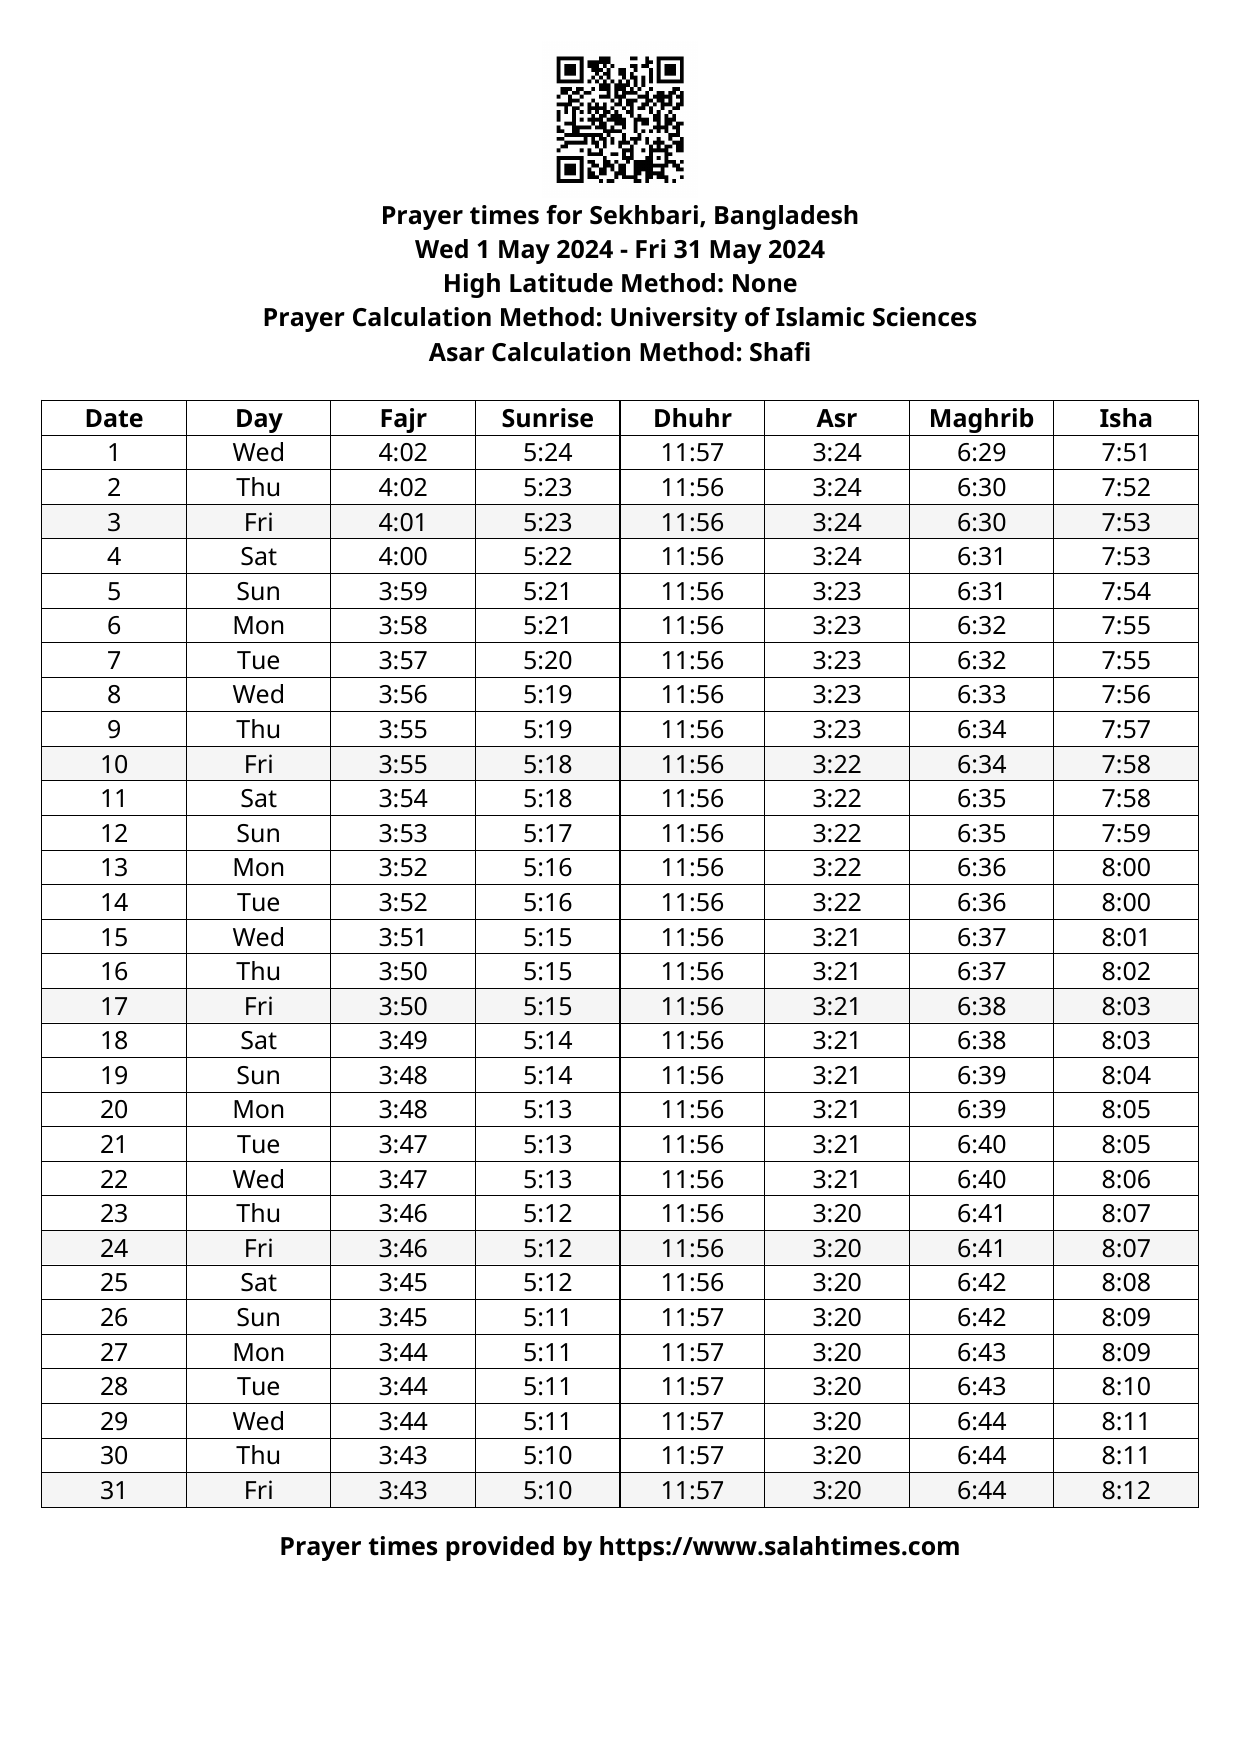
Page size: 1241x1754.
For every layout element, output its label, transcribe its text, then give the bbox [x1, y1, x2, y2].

table_cell 7:54 [1054, 574, 1198, 607]
table_cell 6:33 [910, 678, 1053, 711]
table_cell 3:46 [331, 1231, 475, 1264]
table_cell 3:20 [765, 1231, 909, 1264]
table_cell 4 [42, 539, 186, 573]
table_cell 11:56 [621, 574, 764, 607]
table_cell Wed [187, 1162, 330, 1195]
table_header Maghrib [910, 401, 1053, 434]
table_cell Fri [187, 505, 330, 538]
table_cell 5:24 [476, 436, 619, 469]
table_cell 14 [42, 885, 186, 919]
table_cell 3:21 [765, 954, 909, 988]
table_cell 5:10 [476, 1439, 619, 1472]
table_cell 4:02 [331, 436, 475, 469]
table_cell 3:48 [331, 1058, 475, 1092]
table_cell 6:37 [910, 920, 1053, 953]
table_cell 3:23 [765, 609, 909, 642]
table_cell Sat [187, 539, 330, 573]
table_cell 11:56 [621, 989, 764, 1022]
table_cell 5:16 [476, 885, 619, 919]
table_cell 5 [42, 574, 186, 607]
text Prayer times provided by https://www.salahtimes.com [42, 1528, 1198, 1563]
table_cell 11:56 [621, 1058, 764, 1092]
table_cell 5:13 [476, 1127, 619, 1161]
table_header Fajr [331, 401, 475, 434]
table_cell 11:56 [621, 1196, 764, 1230]
table_cell 3:20 [765, 1439, 909, 1472]
table_cell 29 [42, 1404, 186, 1437]
text Prayer times for Sekhbari, Bangladesh [42, 198, 1198, 232]
table_cell 8:10 [1054, 1369, 1198, 1403]
table_cell 3:20 [765, 1266, 909, 1299]
table_cell Sat [187, 781, 330, 815]
table_cell 6:41 [910, 1196, 1053, 1230]
table_cell 4:02 [331, 470, 475, 504]
table_cell 11:56 [621, 1127, 764, 1161]
table_cell 18 [42, 1024, 186, 1057]
table_cell 8:11 [1054, 1439, 1198, 1472]
table_cell 7:57 [1054, 712, 1198, 746]
table_cell 3:51 [331, 920, 475, 953]
table_cell 8:03 [1054, 1024, 1198, 1057]
table_cell 6:42 [910, 1266, 1053, 1299]
table_cell 11:57 [621, 1300, 764, 1334]
table_cell 3:55 [331, 712, 475, 746]
text Prayer Calculation Method: University of Islamic Sciences [42, 300, 1198, 334]
table_cell 7:52 [1054, 470, 1198, 504]
table_cell 3:21 [765, 1024, 909, 1057]
table_cell 3:43 [331, 1439, 475, 1472]
table_cell 5:22 [476, 539, 619, 573]
table_cell Tue [187, 1369, 330, 1403]
table_cell 11:56 [621, 470, 764, 504]
table_cell 5:23 [476, 505, 619, 538]
table_cell 4:01 [331, 505, 475, 538]
table_cell 11:57 [621, 1369, 764, 1403]
table_cell 6:30 [910, 470, 1053, 504]
table_cell 3:20 [765, 1404, 909, 1437]
table_cell 11:57 [621, 1439, 764, 1472]
table_header Dhuhr [621, 401, 764, 434]
table_cell 8:11 [1054, 1404, 1198, 1437]
table_cell 28 [42, 1369, 186, 1403]
table_cell 11:56 [621, 885, 764, 919]
table_cell 5:15 [476, 920, 619, 953]
table_cell 22 [42, 1162, 186, 1195]
table_cell 6:35 [910, 816, 1053, 849]
table_cell 6:43 [910, 1369, 1053, 1403]
table_cell 5:11 [476, 1335, 619, 1368]
table_cell 7:53 [1054, 505, 1198, 538]
table_cell 15 [42, 920, 186, 953]
table_cell 6:38 [910, 1024, 1053, 1057]
table_cell 13 [42, 851, 186, 884]
table_cell 3:22 [765, 781, 909, 815]
table_cell 8:05 [1054, 1127, 1198, 1161]
table_cell 11:56 [621, 1231, 764, 1264]
table_cell 11:57 [621, 436, 764, 469]
table_cell 5:21 [476, 574, 619, 607]
table_cell 3:54 [331, 781, 475, 815]
table_cell 6:31 [910, 539, 1053, 573]
table_cell Thu [187, 954, 330, 988]
table_cell 7:56 [1054, 678, 1198, 711]
table_cell 3:22 [765, 816, 909, 849]
table_cell Sun [187, 1058, 330, 1092]
table_cell 8:01 [1054, 920, 1198, 953]
table_cell Tue [187, 1127, 330, 1161]
table_cell 8 [42, 678, 186, 711]
table_cell 6:34 [910, 712, 1053, 746]
table_cell 6:43 [910, 1335, 1053, 1368]
table_cell 5:17 [476, 816, 619, 849]
table_cell 3:57 [331, 643, 475, 677]
table_cell 12 [42, 816, 186, 849]
table_cell 8:07 [1054, 1231, 1198, 1264]
table_cell 6:44 [910, 1404, 1053, 1437]
table_cell 6:39 [910, 1058, 1053, 1092]
table_cell 8:04 [1054, 1058, 1198, 1092]
table_cell 3:23 [765, 678, 909, 711]
table_cell 3:21 [765, 920, 909, 953]
table_cell Sat [187, 1024, 330, 1057]
table_cell 7 [42, 643, 186, 677]
table_cell 11:56 [621, 678, 764, 711]
table_cell 3 [42, 505, 186, 538]
table_cell 8:02 [1054, 954, 1198, 988]
table_cell 5:19 [476, 678, 619, 711]
table_cell 5:14 [476, 1024, 619, 1057]
table_cell 3:45 [331, 1266, 475, 1299]
table_cell 6:41 [910, 1231, 1053, 1264]
table_cell 5:11 [476, 1404, 619, 1437]
table_cell 11:56 [621, 1093, 764, 1126]
table_cell 5:13 [476, 1093, 619, 1126]
table_cell 3:56 [331, 678, 475, 711]
table_cell 6:42 [910, 1300, 1053, 1334]
table_cell 8:09 [1054, 1335, 1198, 1368]
table_cell 6:35 [910, 781, 1053, 815]
table_cell 11:56 [621, 712, 764, 746]
text High Latitude Method: None [42, 266, 1198, 300]
table_cell Sun [187, 816, 330, 849]
table_cell 11 [42, 781, 186, 815]
table_cell 7:58 [1054, 781, 1198, 815]
table_cell 3:24 [765, 539, 909, 573]
table_cell 3:49 [331, 1024, 475, 1057]
table_cell 11:56 [621, 851, 764, 884]
table_cell 6:36 [910, 885, 1053, 919]
table_cell 26 [42, 1300, 186, 1334]
table_cell 8:12 [1054, 1473, 1198, 1507]
table_cell 11:56 [621, 920, 764, 953]
table_cell 3:24 [765, 470, 909, 504]
table_cell 3:23 [765, 712, 909, 746]
table_cell 3:50 [331, 989, 475, 1022]
table_cell 6:29 [910, 436, 1053, 469]
table_cell 7:51 [1054, 436, 1198, 469]
table_cell Fri [187, 1231, 330, 1264]
table_cell 11:56 [621, 1024, 764, 1057]
table_cell 11:56 [621, 609, 764, 642]
table_cell 11:56 [621, 1162, 764, 1195]
table_cell 11:56 [621, 539, 764, 573]
table_cell 3:21 [765, 1093, 909, 1126]
table_cell 3:46 [331, 1196, 475, 1230]
table_cell 3:20 [765, 1196, 909, 1230]
table_cell 6:34 [910, 747, 1053, 780]
table_cell Thu [187, 1196, 330, 1230]
table_cell 3:20 [765, 1300, 909, 1334]
table_cell Mon [187, 1335, 330, 1368]
table_cell 24 [42, 1231, 186, 1264]
table_cell 3:59 [331, 574, 475, 607]
table_cell 6:44 [910, 1473, 1053, 1507]
table_cell 11:56 [621, 505, 764, 538]
table_cell Wed [187, 1404, 330, 1437]
table_cell 6:31 [910, 574, 1053, 607]
table_cell 6:32 [910, 643, 1053, 677]
table_cell 3:47 [331, 1162, 475, 1195]
table_cell Fri [187, 747, 330, 780]
table_cell Sun [187, 1300, 330, 1334]
table_cell 3:43 [331, 1473, 475, 1507]
table_cell 5:23 [476, 470, 619, 504]
table_cell 4:00 [331, 539, 475, 573]
table_cell 8:07 [1054, 1196, 1198, 1230]
text Asar Calculation Method: Shafi [42, 334, 1198, 368]
table_header Date [42, 401, 186, 434]
table_cell 5:19 [476, 712, 619, 746]
table_cell 3:23 [765, 643, 909, 677]
table_cell 5:15 [476, 989, 619, 1022]
table_cell 8:05 [1054, 1093, 1198, 1126]
table_cell 3:20 [765, 1335, 909, 1368]
table_cell 3:20 [765, 1369, 909, 1403]
table_cell 8:06 [1054, 1162, 1198, 1195]
table_cell 19 [42, 1058, 186, 1092]
table_cell 8:03 [1054, 989, 1198, 1022]
table_cell 3:52 [331, 885, 475, 919]
table_header Day [187, 401, 330, 434]
table_cell Mon [187, 609, 330, 642]
table_cell 5:18 [476, 781, 619, 815]
table_cell 20 [42, 1093, 186, 1126]
table_cell 3:21 [765, 1058, 909, 1092]
table_cell 11:57 [621, 1473, 764, 1507]
table_cell 5:16 [476, 851, 619, 884]
table_cell 3:48 [331, 1093, 475, 1126]
table_cell 31 [42, 1473, 186, 1507]
table_cell 1 [42, 436, 186, 469]
table_cell 6:40 [910, 1127, 1053, 1161]
picture [542, 41, 699, 198]
table_cell 5:18 [476, 747, 619, 780]
table_cell 3:52 [331, 851, 475, 884]
table_cell 5:12 [476, 1196, 619, 1230]
table_cell 7:53 [1054, 539, 1198, 573]
table_cell 25 [42, 1266, 186, 1299]
table_cell 23 [42, 1196, 186, 1230]
table_cell Fri [187, 1473, 330, 1507]
table_cell 7:55 [1054, 609, 1198, 642]
table_cell 11:56 [621, 816, 764, 849]
table_cell 3:44 [331, 1335, 475, 1368]
table_cell 8:00 [1054, 885, 1198, 919]
table_cell 3:22 [765, 851, 909, 884]
table_cell 5:20 [476, 643, 619, 677]
table_cell 6:40 [910, 1162, 1053, 1195]
table_cell 3:53 [331, 816, 475, 849]
table_cell 7:59 [1054, 816, 1198, 849]
table_cell 30 [42, 1439, 186, 1472]
table_cell Tue [187, 885, 330, 919]
table_cell 16 [42, 954, 186, 988]
table_cell 11:56 [621, 781, 764, 815]
table_cell 8:00 [1054, 851, 1198, 884]
table_cell 3:20 [765, 1473, 909, 1507]
table_cell Thu [187, 1439, 330, 1472]
table_cell 3:50 [331, 954, 475, 988]
table_cell 7:55 [1054, 643, 1198, 677]
table_cell 3:21 [765, 989, 909, 1022]
table_cell 11:57 [621, 1335, 764, 1368]
table_cell 5:14 [476, 1058, 619, 1092]
table_cell 11:56 [621, 954, 764, 988]
table_header Asr [765, 401, 909, 434]
table_cell 6:44 [910, 1439, 1053, 1472]
table_cell 3:47 [331, 1127, 475, 1161]
table_cell 10 [42, 747, 186, 780]
table_cell 6:32 [910, 609, 1053, 642]
table_cell Wed [187, 920, 330, 953]
table_cell 5:15 [476, 954, 619, 988]
table_header Sunrise [476, 401, 619, 434]
table_cell 3:44 [331, 1369, 475, 1403]
table_cell 3:21 [765, 1162, 909, 1195]
table_cell Wed [187, 678, 330, 711]
table_cell 5:21 [476, 609, 619, 642]
table_cell 8:08 [1054, 1266, 1198, 1299]
table_cell 3:45 [331, 1300, 475, 1334]
table_cell 17 [42, 989, 186, 1022]
table_cell 6:38 [910, 989, 1053, 1022]
table_cell Thu [187, 470, 330, 504]
table_cell 5:11 [476, 1300, 619, 1334]
table_cell Sat [187, 1266, 330, 1299]
table_cell 6:30 [910, 505, 1053, 538]
table_cell 11:57 [621, 1404, 764, 1437]
table_cell 8:09 [1054, 1300, 1198, 1334]
table_cell Thu [187, 712, 330, 746]
table_cell 3:44 [331, 1404, 475, 1437]
table_cell Mon [187, 851, 330, 884]
table_cell 3:55 [331, 747, 475, 780]
table_cell 3:23 [765, 574, 909, 607]
table_cell 5:12 [476, 1266, 619, 1299]
table_cell 7:58 [1054, 747, 1198, 780]
table_cell 5:11 [476, 1369, 619, 1403]
table_cell 6:39 [910, 1093, 1053, 1126]
table_cell 5:10 [476, 1473, 619, 1507]
table_cell 3:21 [765, 1127, 909, 1161]
table_cell 11:56 [621, 747, 764, 780]
table_cell 6:36 [910, 851, 1053, 884]
text Wed 1 May 2024 - Fri 31 May 2024 [42, 232, 1198, 266]
table_cell 5:12 [476, 1231, 619, 1264]
table_cell Wed [187, 436, 330, 469]
table_cell Mon [187, 1093, 330, 1126]
table_cell 9 [42, 712, 186, 746]
table_cell 21 [42, 1127, 186, 1161]
table_cell Tue [187, 643, 330, 677]
table_cell 3:22 [765, 747, 909, 780]
table_cell 11:56 [621, 643, 764, 677]
table_cell 2 [42, 470, 186, 504]
table_cell Sun [187, 574, 330, 607]
table_cell 27 [42, 1335, 186, 1368]
table_cell 6 [42, 609, 186, 642]
table_cell 5:13 [476, 1162, 619, 1195]
table_cell 3:24 [765, 505, 909, 538]
table_header Isha [1054, 401, 1198, 434]
table_cell 11:56 [621, 1266, 764, 1299]
table_cell 6:37 [910, 954, 1053, 988]
table_cell Fri [187, 989, 330, 1022]
table_cell 3:22 [765, 885, 909, 919]
table_cell 3:58 [331, 609, 475, 642]
table_cell 3:24 [765, 436, 909, 469]
